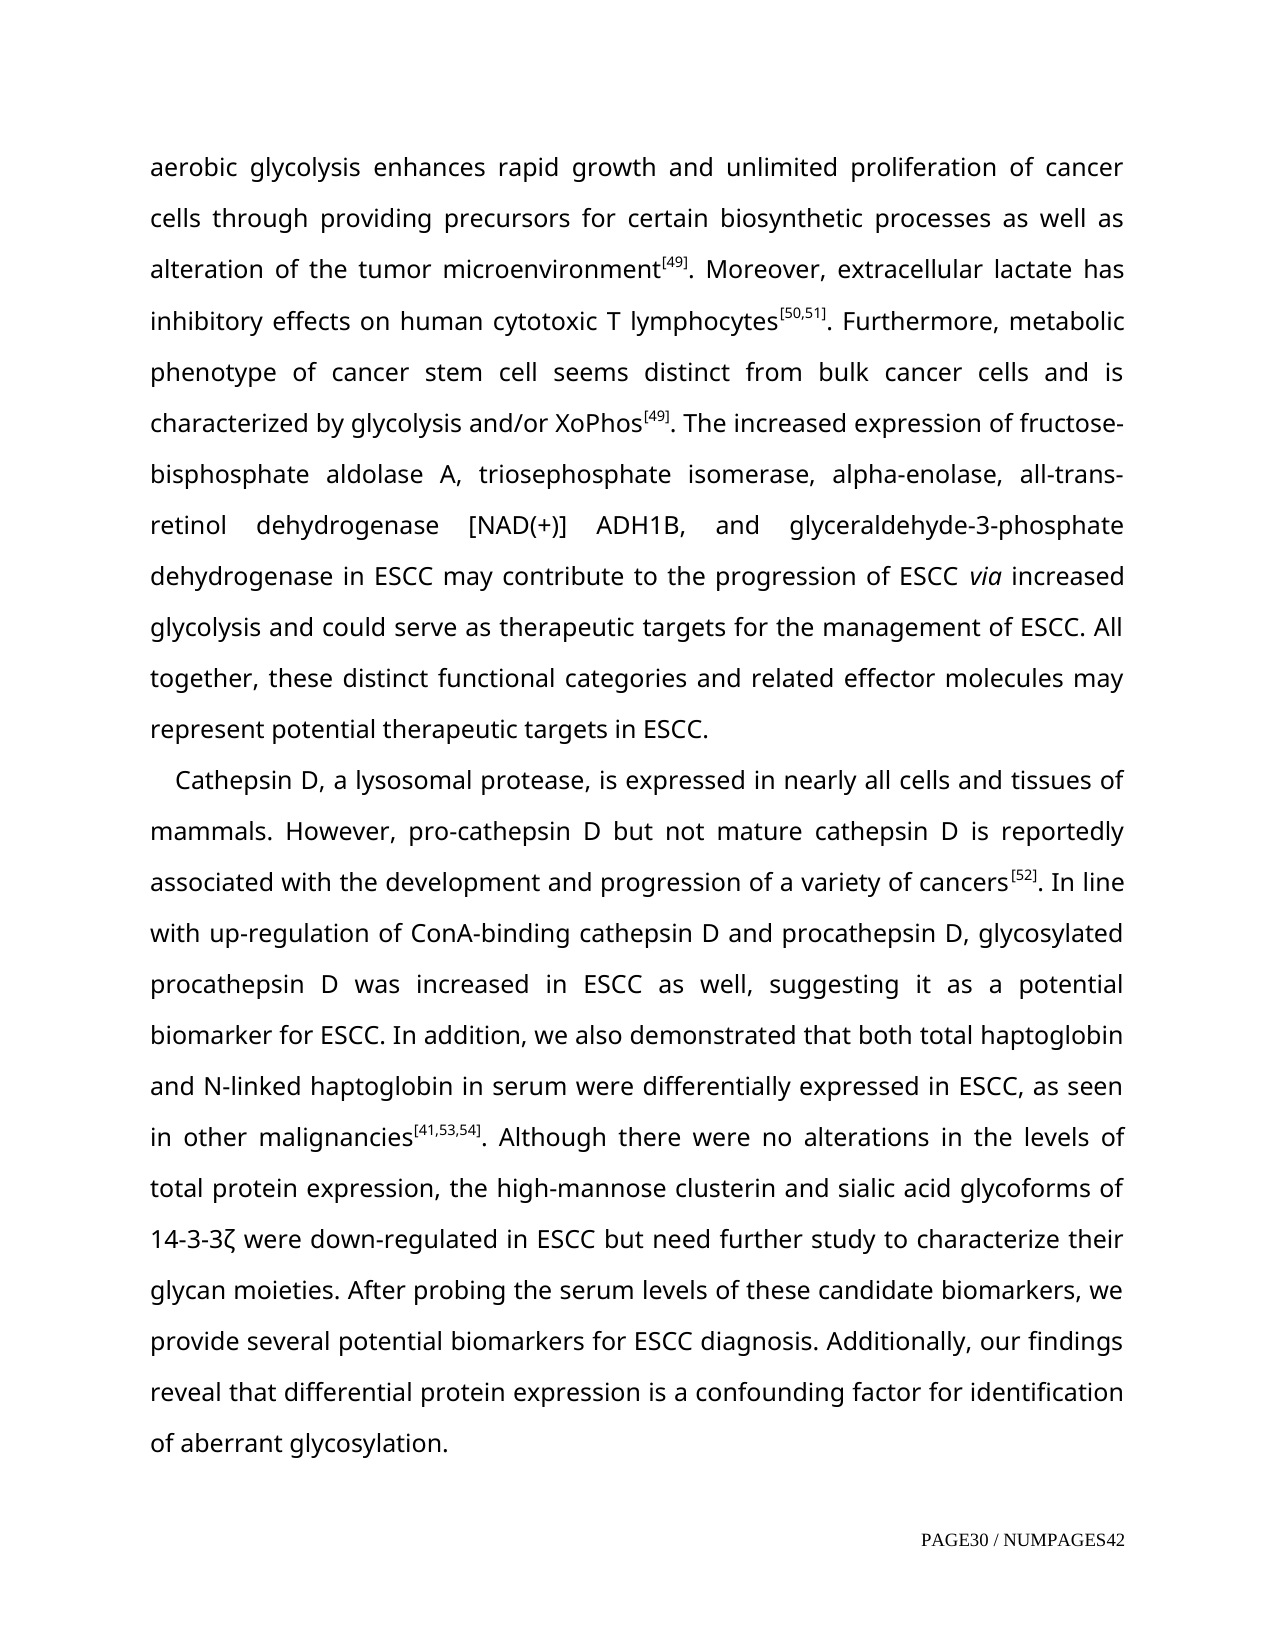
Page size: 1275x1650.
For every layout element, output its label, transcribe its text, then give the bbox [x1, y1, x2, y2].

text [150, 150, 1125, 746]
text Cathepsin D, a lysosomal protease, is expressed in nearly all cells and tissues of mammals. However, pro-cathepsin D but not mature cathepsin D is reportedly associated with the development and progression of a variety of cancers[52]. In line with up-regulation of ConA-binding cathepsin D and procathepsin D, glycosylated procathepsin D was increased in ESCC as well, suggesting it as a potential biomarker for ESCC. In addition, we also demonstrated that both total haptoglobin and N-linked haptoglobin in serum were differentially expressed in ESCC, as seen in other malignancies[41,53,54]. Although there were no alterations in the levels of total protein expression, the high-mannose clusterin and sialic acid glycoforms of 14-3-3ζ were down-regulated in ESCC but need further study to characterize their glycan moieties. After probing the serum levels of these candidate biomarkers, we provide several potential biomarkers for ESCC diagnosis. Additionally, our findings reveal that differential protein expression is a confounding factor for identification of aberrant glycosylation. [150, 762, 1125, 1460]
